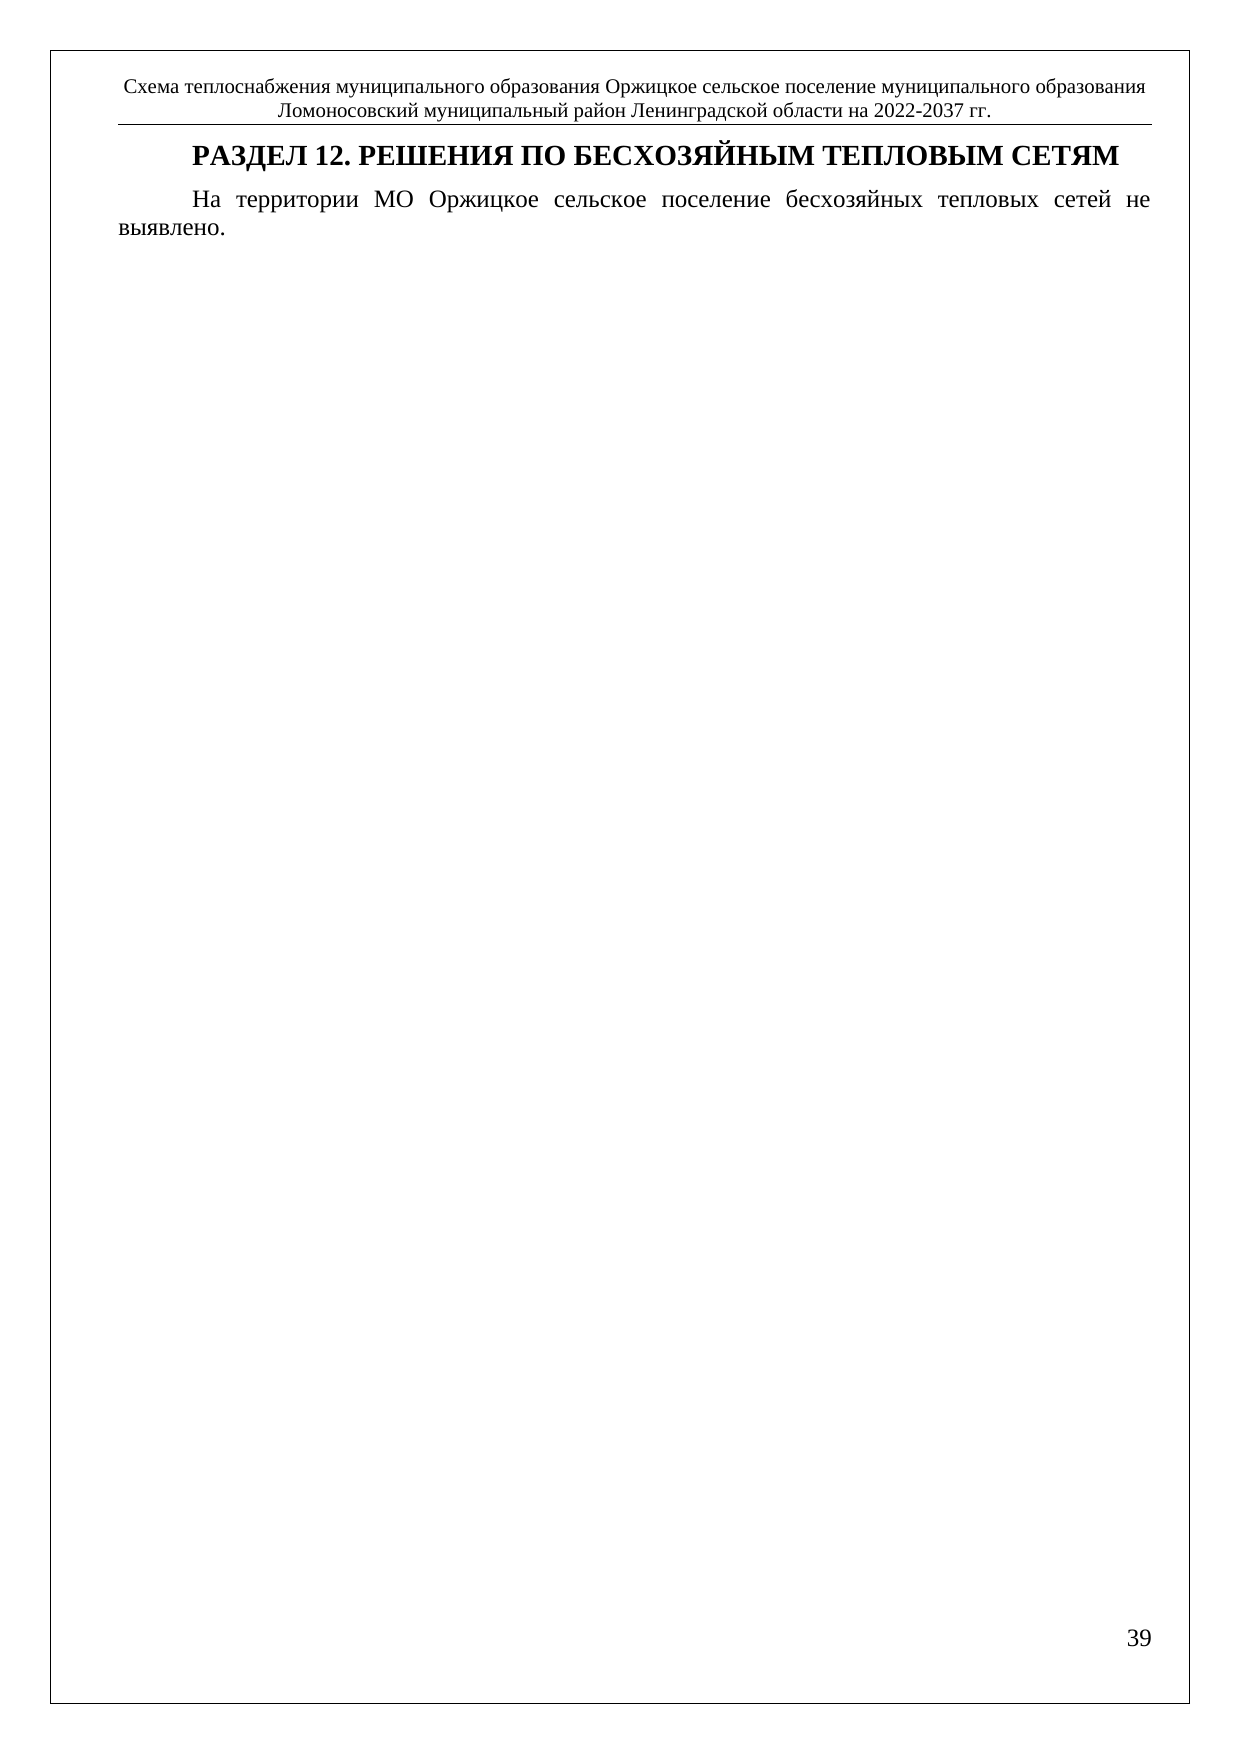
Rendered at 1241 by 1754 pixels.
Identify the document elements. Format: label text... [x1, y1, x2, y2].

text На территории МО Оржицкое сельское поселение бесхозяйных тепловых сетей не выявлено. [118, 184, 1152, 241]
text Раздел 12. Решения по бесхозяйным тепловым сетям [118, 138, 1152, 171]
